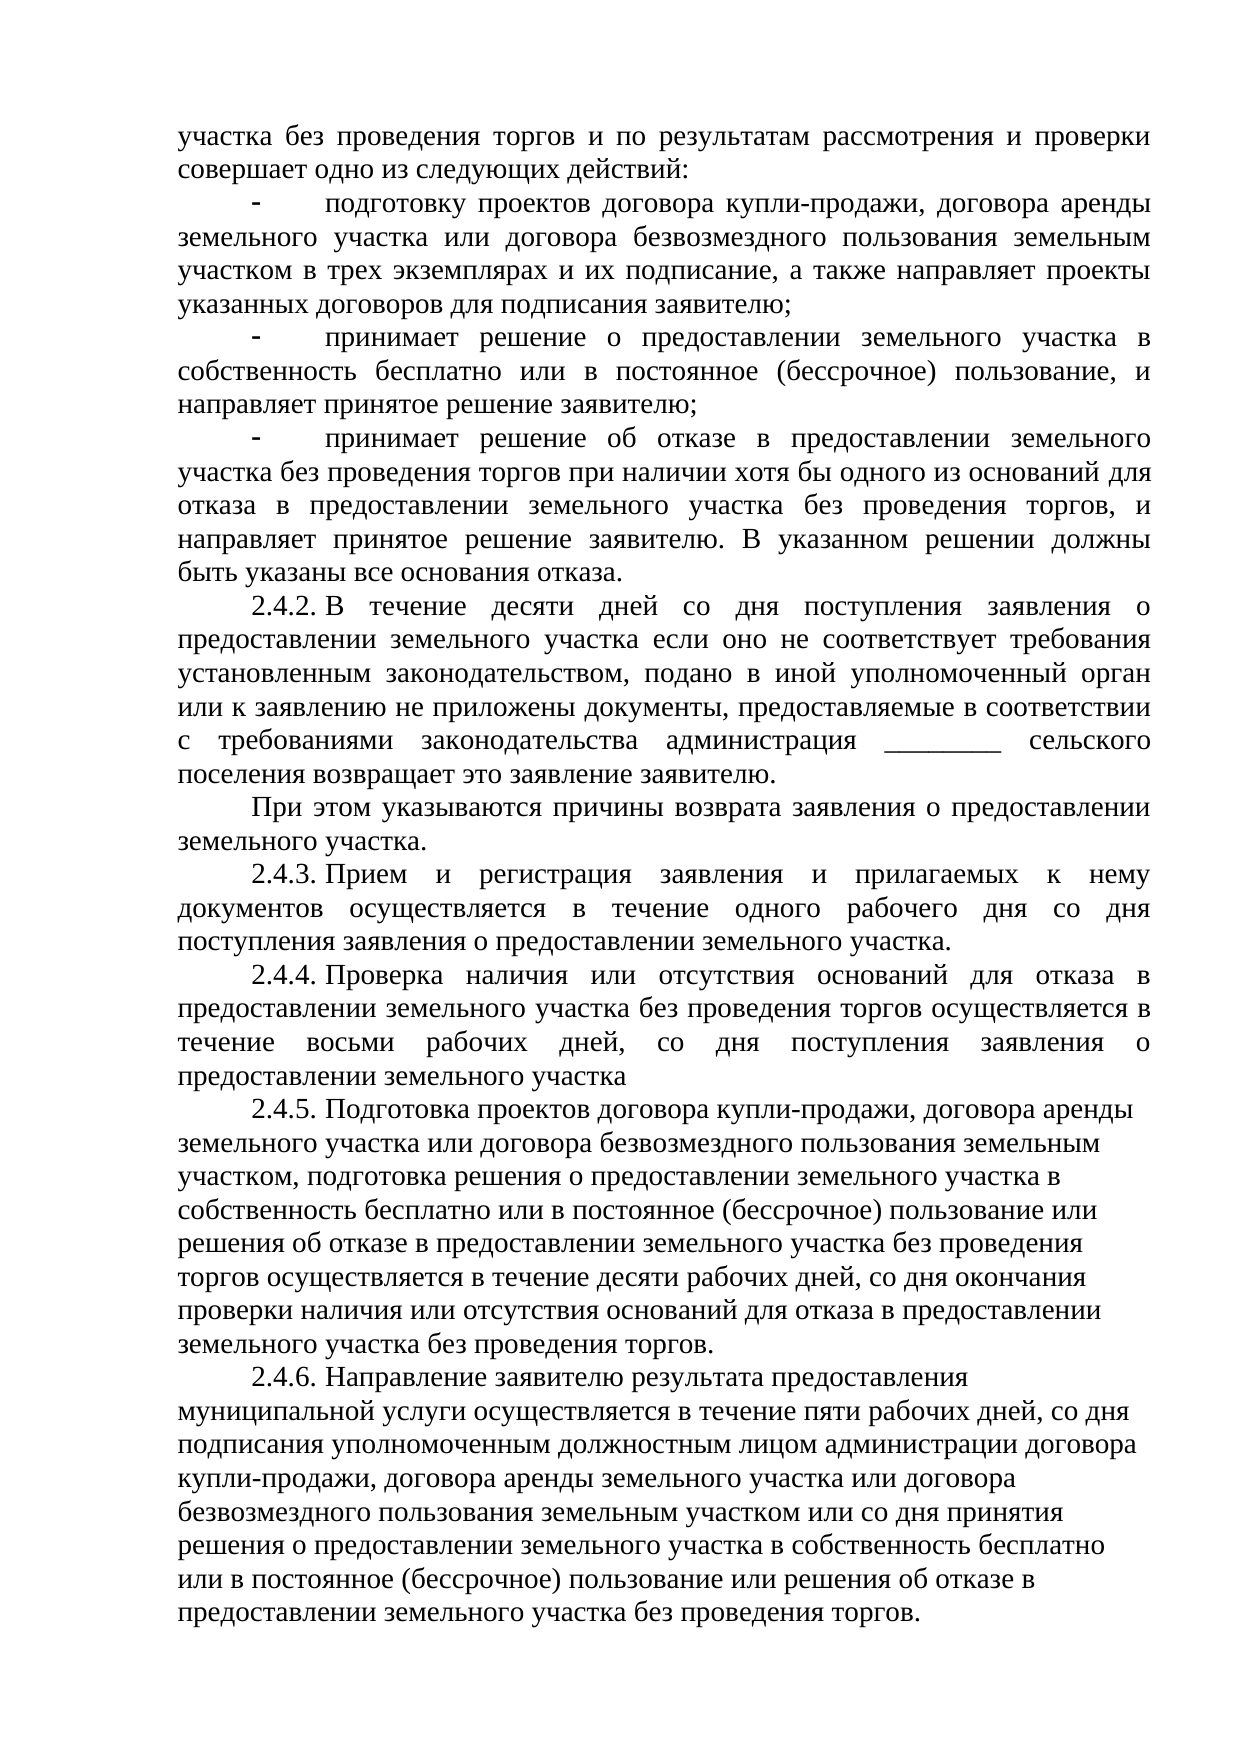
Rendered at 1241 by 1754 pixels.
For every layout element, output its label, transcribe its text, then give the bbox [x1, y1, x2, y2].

list Проверка наличия или отсутствия оснований для отказа в предоставлении земельного участка без проведения торгов осуществляется в течение восьми рабочих дней, со дня поступления заявления о предоставлении земельного участка [177, 957, 1152, 1091]
list При этом указываются причины возврата заявления о предоставлении земельного участка. [177, 789, 1152, 856]
list принимает решение об отказе в предоставлении земельного участка без проведения торгов при наличии хотя бы одного из оснований для отказа в предоставлении земельного участка без проведения торгов, и направляет принятое решение заявителю. В указанном решении должны быть указаны все основания отказа. [177, 420, 1152, 588]
list Прием и регистрация заявления и прилагаемых к нему документов осуществляется в течение одного рабочего дня со дня поступления заявления о предоставлении земельного участка. [177, 856, 1152, 957]
list В течение десяти дней со дня поступления заявления о предоставлении земельного участка если оно не соответствует требования установленным законодательством, подано в иной уполномоченный орган или к заявлению не приложены документы, предоставляемые в соответствии с требованиями законодательства администрация ________ сельского поселения возвращает это заявление заявителю. [177, 588, 1152, 789]
list Направление заявителю результата предоставления муниципальной услуги осуществляется в течение пяти рабочих дней, со дня подписания уполномоченным должностным лицом администрации договора купли-продажи, договора аренды земельного участка или договора безвозмездного пользования земельным участком или со дня принятия решения о предоставлении земельного участка в собственность бесплатно или в постоянное (бессрочное) пользование или решения об отказе в предоставлении земельного участка без проведения торгов. [177, 1359, 1152, 1628]
list подготовку проектов договора купли-продажи, договора аренды земельного участка или договора безвозмездного пользования земельным участком в трех экземплярах и их подписание, а также направляет проекты указанных договоров для подписания заявителю; [177, 185, 1152, 319]
list принимает решение о предоставлении земельного участка в собственность бесплатно или в постоянное (бессрочное) пользование, и направляет принятое решение заявителю; [177, 319, 1152, 420]
list Подготовка проектов договора купли-продажи, договора аренды земельного участка или договора безвозмездного пользования земельным участком, подготовка решения о предоставлении земельного участка в собственность бесплатно или в постоянное (бессрочное) пользование или решения об отказе в предоставлении земельного участка без проведения торгов осуществляется в течение десяти рабочих дней, со дня окончания проверки наличия или отсутствия оснований для отказа в предоставлении земельного участка без проведения торгов. [177, 1091, 1152, 1359]
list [177, 118, 1152, 185]
